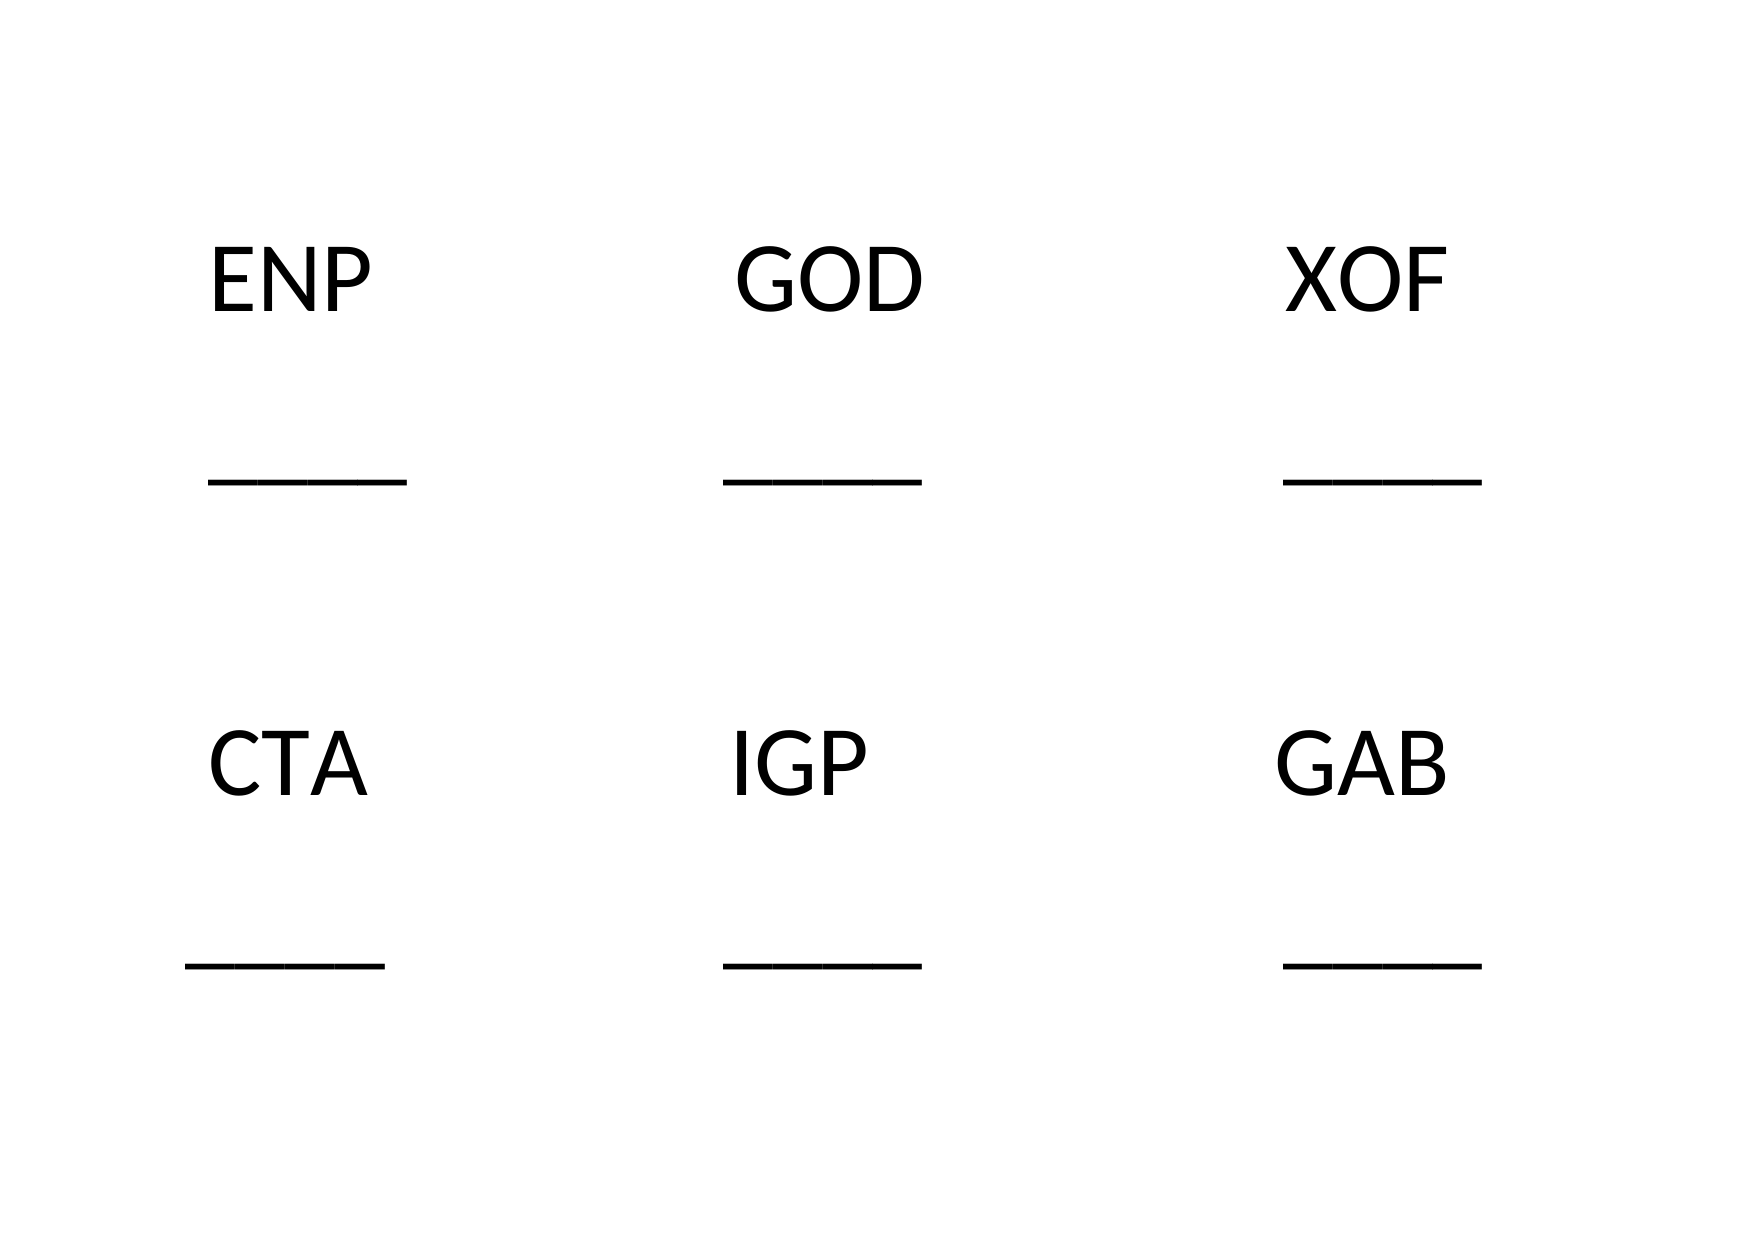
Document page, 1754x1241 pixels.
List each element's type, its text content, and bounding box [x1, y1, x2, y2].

text CTA IGP GAB [118, 698, 1636, 820]
text ____ ____ ____ [118, 376, 1636, 498]
text ENP GOD XOF [118, 215, 1636, 337]
text ____ ____ ____ [118, 859, 1636, 981]
